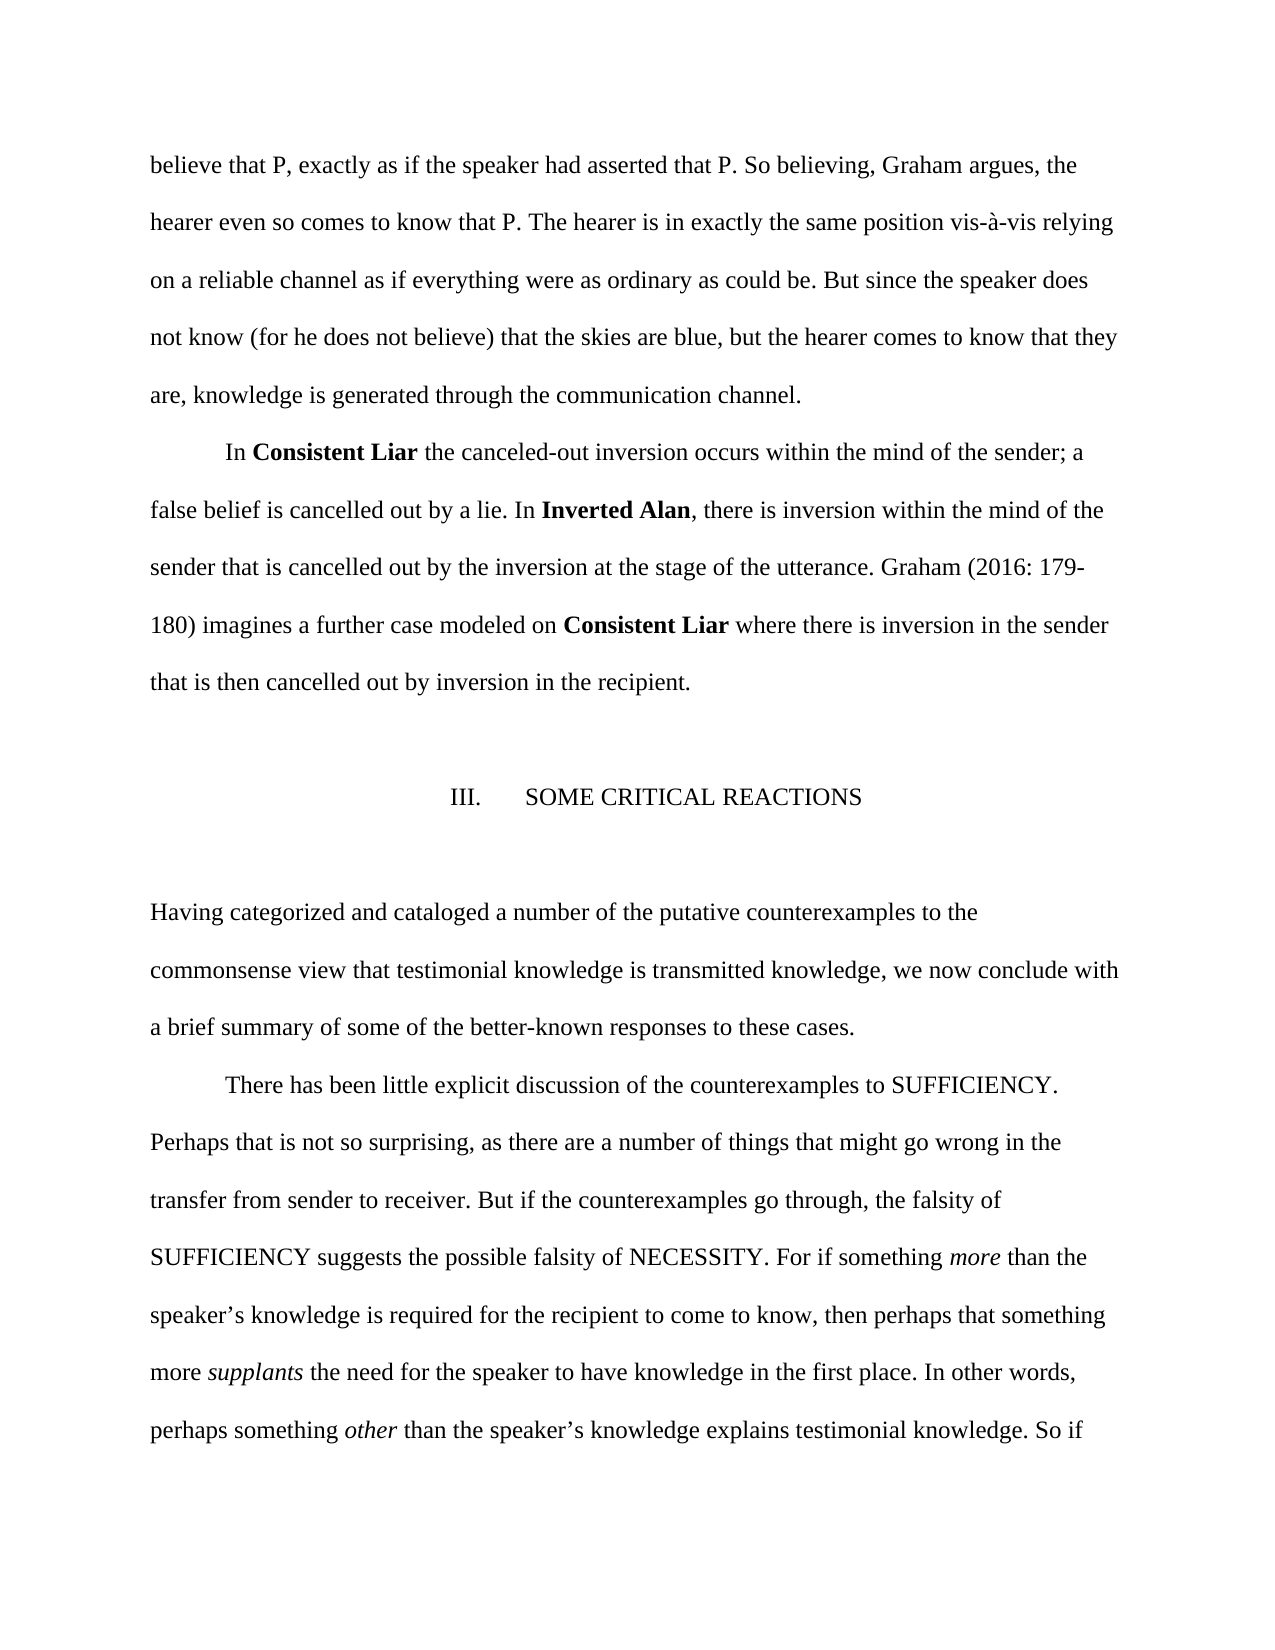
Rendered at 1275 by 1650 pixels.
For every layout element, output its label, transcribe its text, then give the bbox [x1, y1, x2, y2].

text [150, 1070, 1125, 1444]
list SOME CRITICAL REACTIONS [187, 782, 1125, 811]
text Having categorized and cataloged a number of the putative counterexamples to the commonsense view that testimonial knowledge is transmitted knowledge, we now conclude with a brief summary of some of the better-known responses to these cases. [150, 897, 1125, 1041]
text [150, 150, 1125, 409]
text In Consistent Liar the canceled-out inversion occurs within the mind of the sender; a false belief is cancelled out by a lie. In Inverted Alan, there is inversion within the mind of the sender that is cancelled out by the inversion at the stage of the utterance. Graham (2016: 179-180) imagines a further case modeled on Consistent Liar where there is inversion in the sender that is then cancelled out by inversion in the recipient. [150, 437, 1125, 696]
